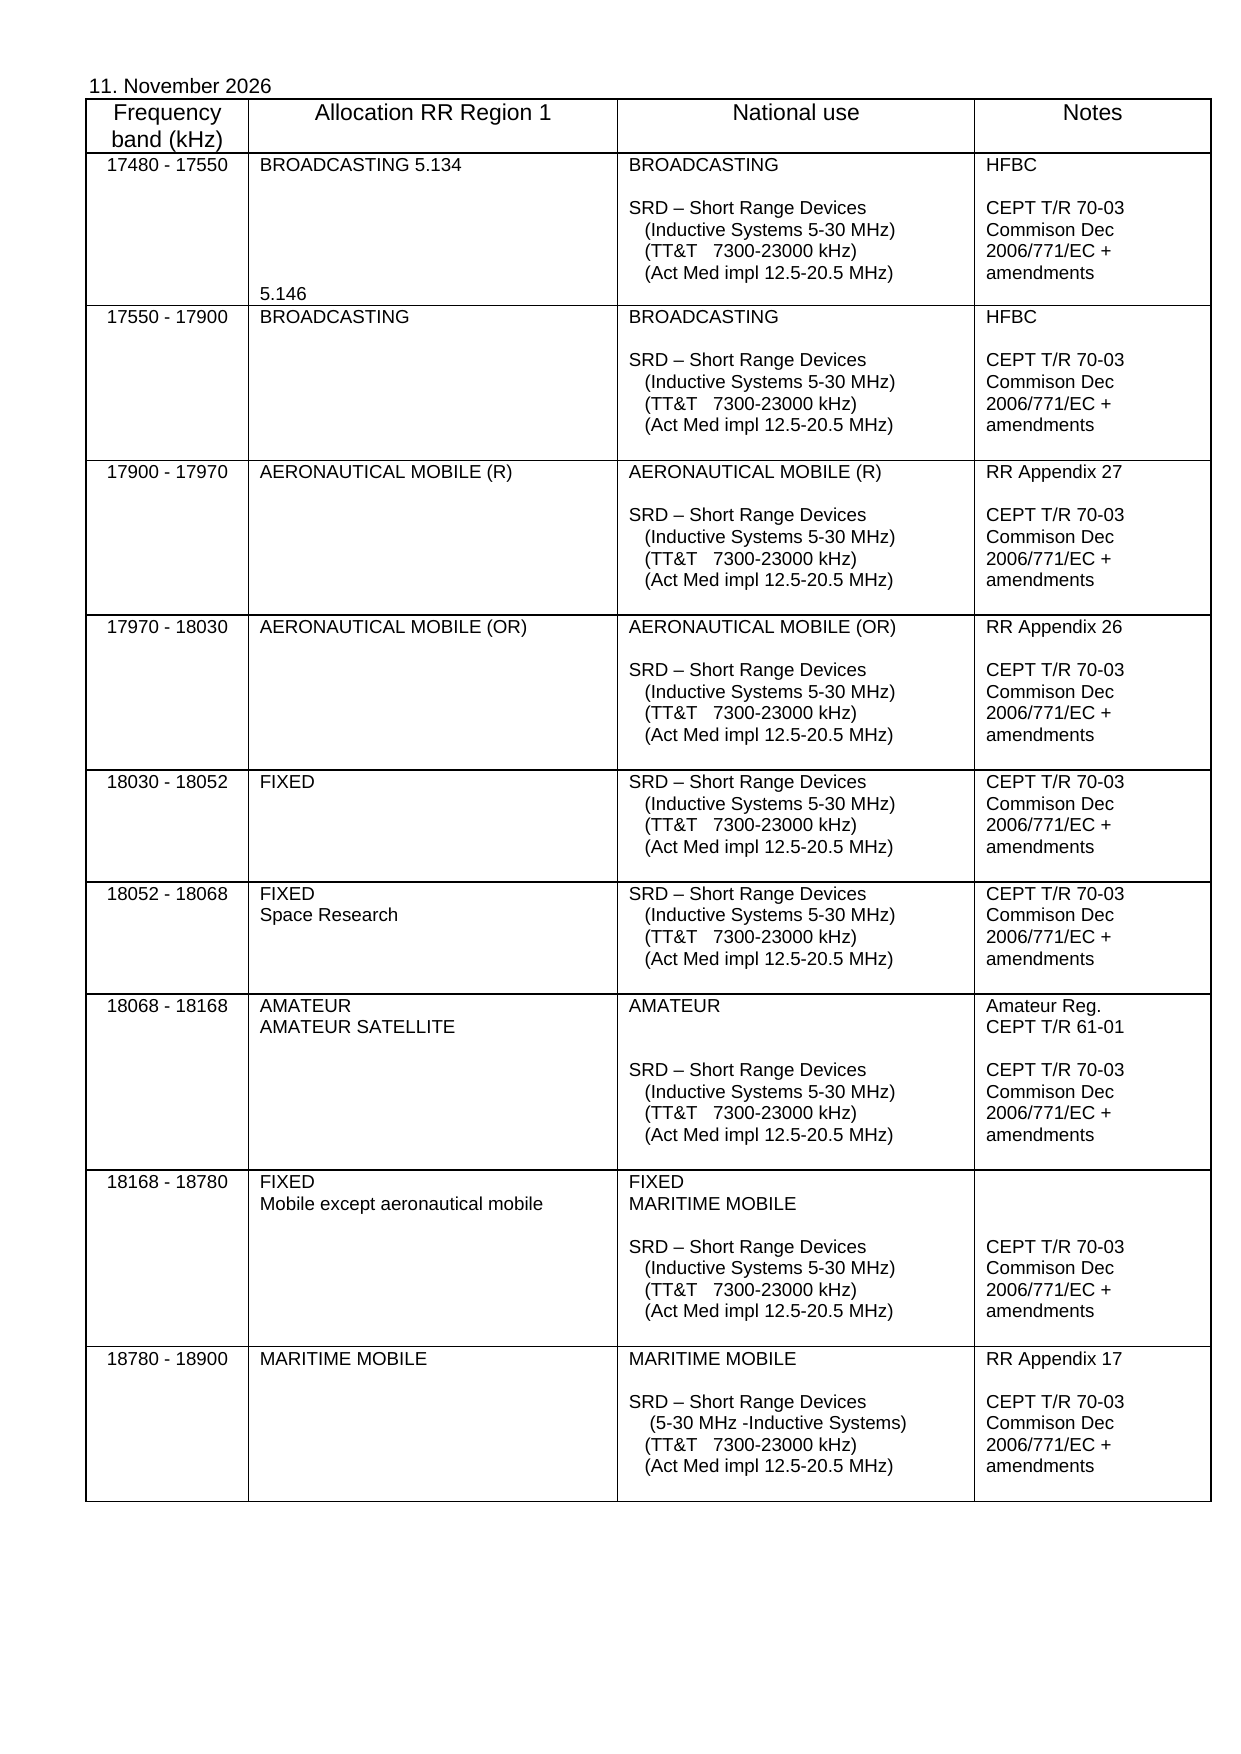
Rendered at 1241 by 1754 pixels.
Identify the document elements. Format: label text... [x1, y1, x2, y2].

table_cell SRD – Short Range Devices (Inductive Systems 5-30 MHz) (TT&T 7300-23000 kHz) (Act Med impl 12.5-20.5 MHz) [618, 771, 974, 881]
table_header Frequency band (kHz) [87, 100, 248, 152]
table_cell AERONAUTICAL MOBILE (OR) [249, 616, 617, 769]
table_cell CEPT T/R 70-03 Commison Dec 2006/771/EC + amendments [975, 771, 1210, 881]
table_cell AERONAUTICAL MOBILE (R) SRD – Short Range Devices (Inductive Systems 5-30 MHz) (TT&T 7300-23000 kHz) (Act Med impl 12.5-20.5 MHz) [618, 461, 974, 614]
table_cell BROADCASTING SRD – Short Range Devices (Inductive Systems 5-30 MHz) (TT&T 7300-23000 kHz) (Act Med impl 12.5-20.5 MHz) [618, 154, 974, 304]
table_cell FIXED Space Research [249, 883, 617, 993]
table_cell MARITIME MOBILE [249, 1347, 617, 1501]
table_cell 18068 - 18168 [87, 995, 248, 1169]
table_cell 17550 - 17900 [87, 306, 248, 459]
table_cell 18168 - 18780 [87, 1171, 248, 1346]
table_cell AERONAUTICAL MOBILE (OR) SRD – Short Range Devices (Inductive Systems 5-30 MHz) (TT&T 7300-23000 kHz) (Act Med impl 12.5-20.5 MHz) [618, 616, 974, 769]
table_cell BROADCASTING SRD – Short Range Devices (Inductive Systems 5-30 MHz) (TT&T 7300-23000 kHz) (Act Med impl 12.5-20.5 MHz) [618, 306, 974, 459]
table_cell CEPT T/R 70-03 Commison Dec 2006/771/EC + amendments [975, 883, 1210, 993]
table_cell 18030 - 18052 [87, 771, 248, 881]
table_cell AMATEUR AMATEUR SATELLITE [249, 995, 617, 1169]
table_cell FIXED MARITIME MOBILE SRD – Short Range Devices (Inductive Systems 5-30 MHz) (TT&T 7300-23000 kHz) (Act Med impl 12.5-20.5 MHz) [618, 1171, 974, 1346]
table_cell CEPT T/R 70-03 Commison Dec 2006/771/EC + amendments [975, 1171, 1210, 1346]
table_cell 17970 - 18030 [87, 616, 248, 769]
table_cell HFBC CEPT T/R 70-03 Commison Dec 2006/771/EC + amendments [975, 154, 1210, 304]
table_cell SRD – Short Range Devices (Inductive Systems 5-30 MHz) (TT&T 7300-23000 kHz) (Act Med impl 12.5-20.5 MHz) [618, 883, 974, 993]
table_cell 18052 - 18068 [87, 883, 248, 993]
table_cell HFBC CEPT T/R 70-03 Commison Dec 2006/771/EC + amendments [975, 306, 1210, 459]
table_cell AERONAUTICAL MOBILE (R) [249, 461, 617, 614]
table_cell Amateur Reg. CEPT T/R 61-01 CEPT T/R 70-03 Commison Dec 2006/771/EC + amendments [975, 995, 1210, 1169]
table_cell AMATEUR SRD – Short Range Devices (Inductive Systems 5-30 MHz) (TT&T 7300-23000 kHz) (Act Med impl 12.5-20.5 MHz) [618, 995, 974, 1169]
table_cell BROADCASTING [249, 306, 617, 459]
table_header Notes [975, 100, 1210, 152]
table_cell RR Appendix 27 CEPT T/R 70-03 Commison Dec 2006/771/EC + amendments [975, 461, 1210, 614]
table_cell FIXED Mobile except aeronautical mobile [249, 1171, 617, 1346]
table_cell 18780 - 18900 [87, 1347, 248, 1501]
table_cell 17900 - 17970 [87, 461, 248, 614]
table_cell BROADCASTING 5.134 5.146 [249, 154, 617, 304]
table_cell MARITIME MOBILE SRD – Short Range Devices (5-30 MHz -Inductive Systems) (TT&T 7300-23000 kHz) (Act Med impl 12.5-20.5 MHz) [618, 1347, 974, 1501]
table_header Allocation RR Region 1 [249, 100, 617, 152]
table_cell 17480 - 17550 [87, 154, 248, 304]
table_cell RR Appendix 17 CEPT T/R 70-03 Commison Dec 2006/771/EC + amendments [975, 1347, 1210, 1501]
table_header National use [618, 100, 974, 152]
table_cell RR Appendix 26 CEPT T/R 70-03 Commison Dec 2006/771/EC + amendments [975, 616, 1210, 769]
table_cell FIXED [249, 771, 617, 881]
